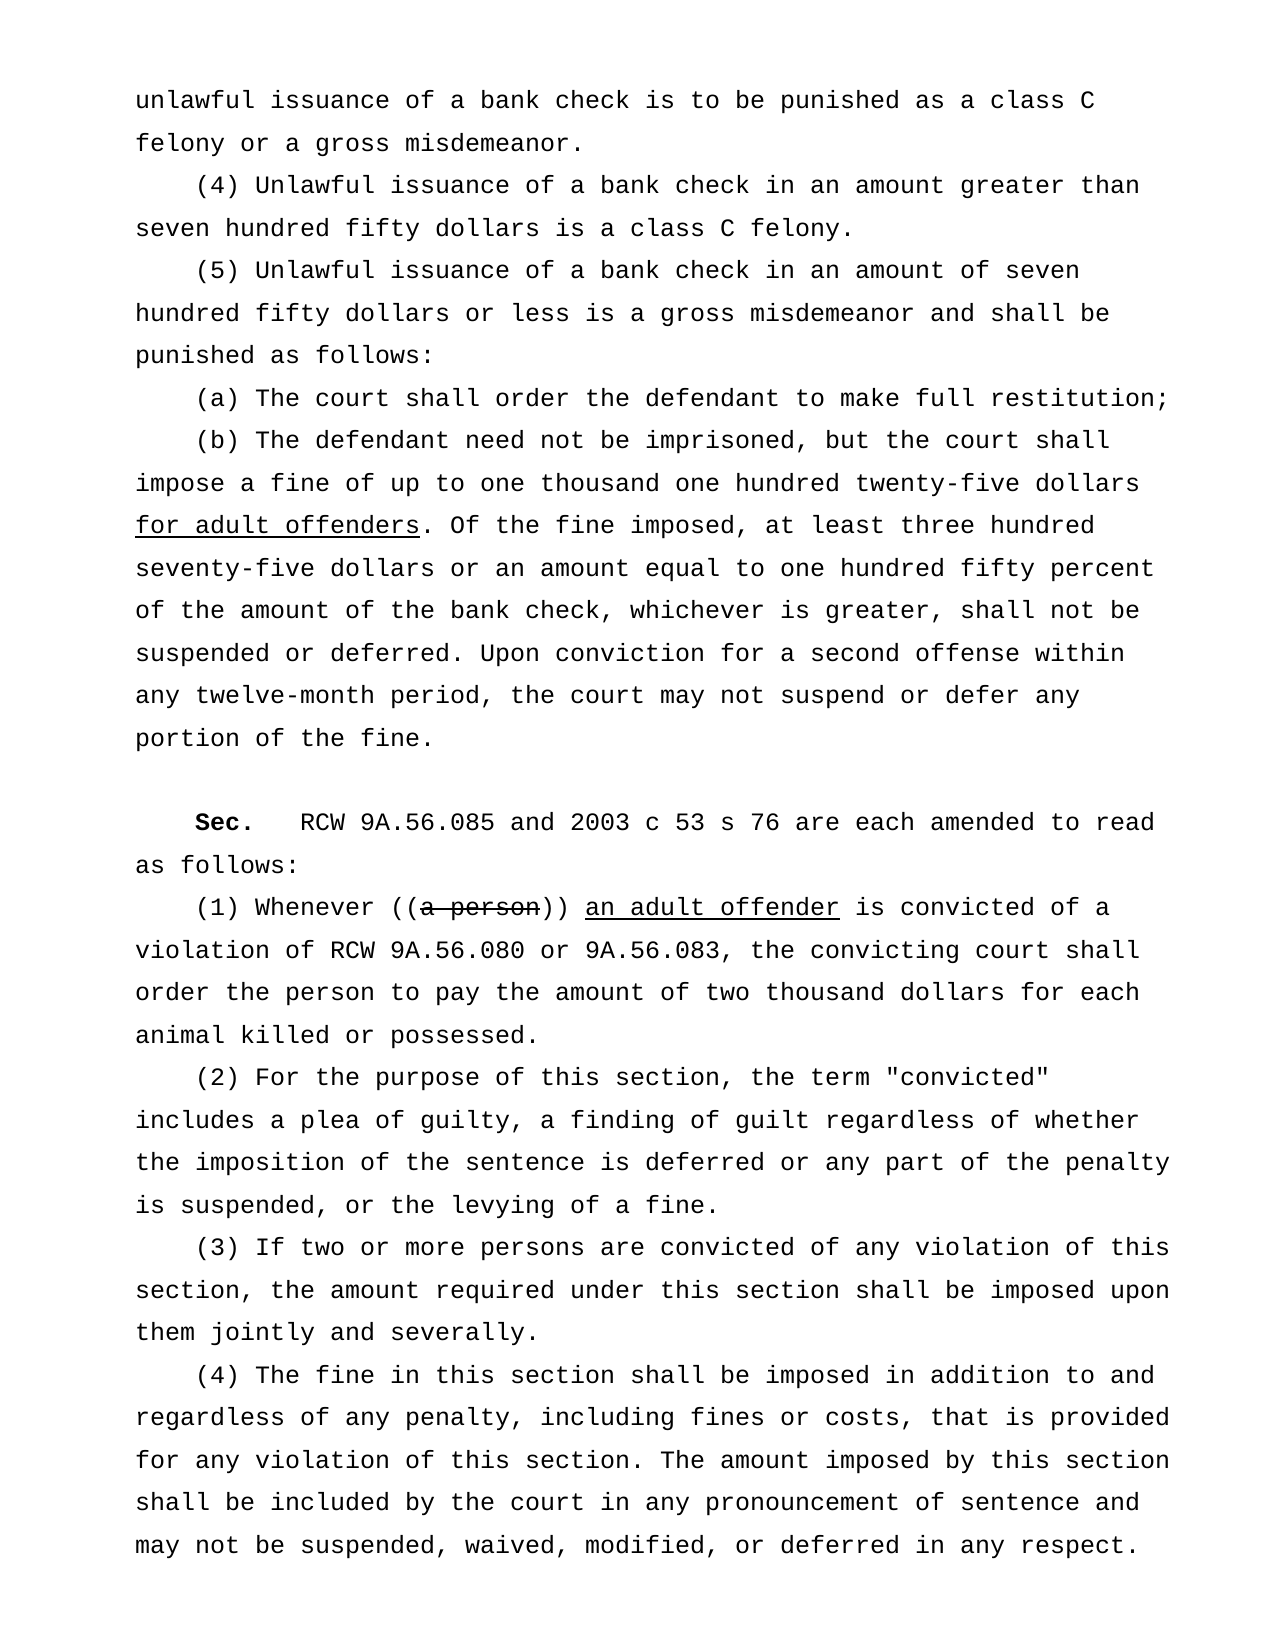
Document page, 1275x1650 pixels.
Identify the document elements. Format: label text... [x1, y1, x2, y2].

text (5) Unlawful issuance of a bank check in an amount of seven hundred fifty dollars or less is a gross misdemeanor and shall be punished as follows: [135, 245, 1170, 372]
text (1) Whenever ((a person)) an adult offender is convicted of a violation of RCW 9A.56.080 or 9A.56.083, the convicting court shall order the person to pay the amount of two thousand dollars for each animal killed or possessed. [135, 882, 1170, 1052]
text (4) Unlawful issuance of a bank check in an amount greater than seven hundred fifty dollars is a class C felony. [135, 160, 1170, 245]
text Sec. RCW 9A.56.085 and 2003 c 53 s 76 are each amended to read as follows: [135, 797, 1170, 882]
text (b) The defendant need not be imprisoned, but the court shall impose a fine of up to one thousand one hundred twenty-five dollars for adult offenders. Of the fine imposed, at least three hundred seventy-five dollars or an amount equal to one hundred fifty percent of the amount of the bank check, whichever is greater, shall not be suspended or deferred. Upon conviction for a second offense within any twelve-month period, the court may not suspend or defer any portion of the fine. [135, 415, 1170, 755]
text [135, 75, 1170, 160]
text (2) For the purpose of this section, the term "convicted" includes a plea of guilty, a finding of guilt regardless of whether the imposition of the sentence is deferred or any part of the penalty is suspended, or the levying of a fine. [135, 1052, 1170, 1222]
text (3) If two or more persons are convicted of any violation of this section, the amount required under this section shall be imposed upon them jointly and severally. [135, 1222, 1170, 1349]
text (a) The court shall order the defendant to make full restitution; [135, 372, 1170, 415]
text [135, 1349, 1170, 1562]
